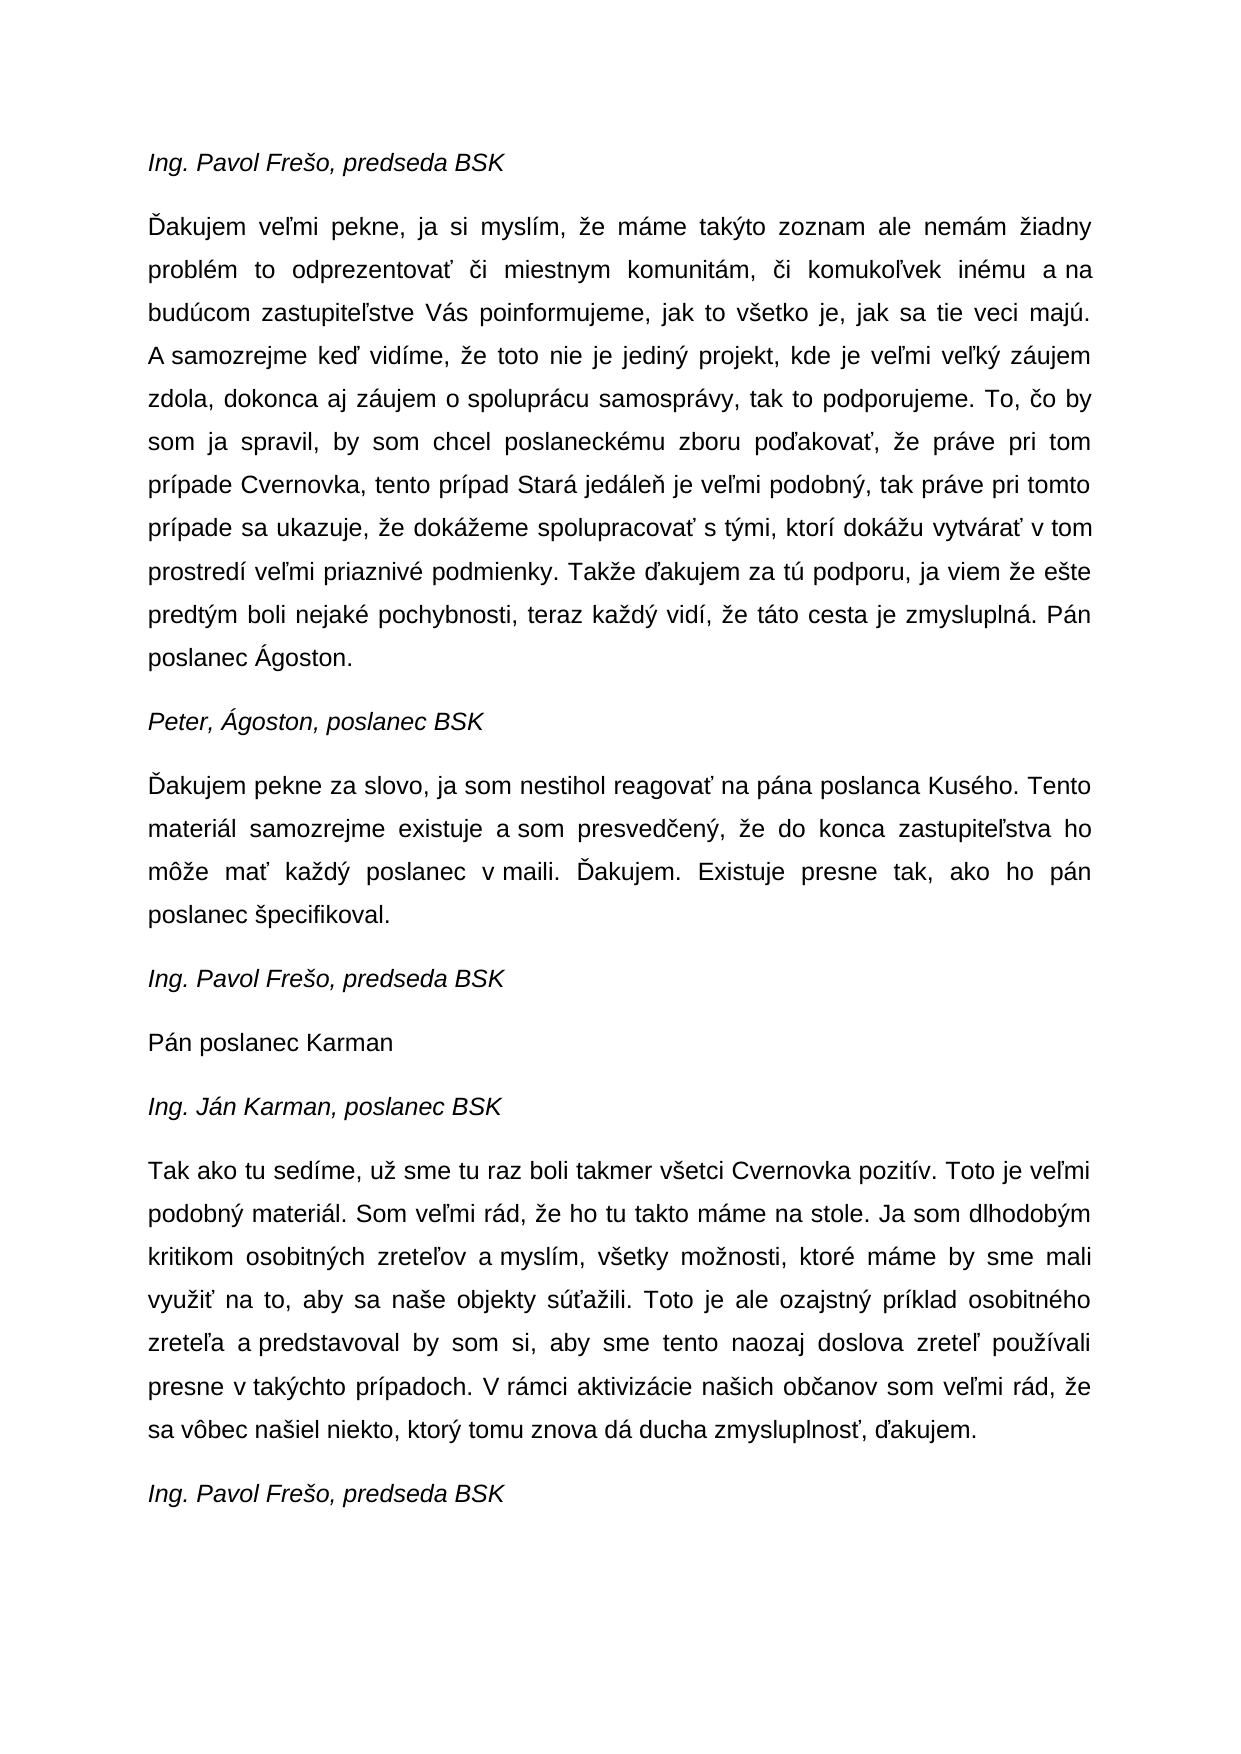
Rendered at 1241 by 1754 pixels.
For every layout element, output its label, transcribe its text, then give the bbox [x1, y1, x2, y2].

text Ing. Ján Karman, poslanec BSK [148, 1092, 1093, 1121]
text Ing. Pavol Frešo, predseda BSK [148, 964, 1093, 993]
text Ing. Pavol Frešo, predseda BSK [148, 1479, 1093, 1507]
text Ďakujem veľmi pekne, ja si myslím, že máme takýto zoznam ale nemám žiadny problém to odprezentovať či miestnym komunitám, či komukoľvek inému a na budúcom zastupiteľstve Vás poinformujeme, jak to všetko je, jak sa tie veci majú. A samozrejme keď vidíme, že toto nie je jediný projekt, kde je veľmi veľký záujem zdola, dokonca aj záujem o spoluprácu samosprávy, tak to podporujeme. To, čo by som ja spravil, by som chcel poslaneckému zboru poďakovať, že práve pri tom prípade Cvernovka, tento prípad Stará jedáleň je veľmi podobný, tak práve pri tomto prípade sa ukazuje, že dokážeme spolupracovať s tými, ktorí dokážu vytvárať v tom prostredí veľmi priaznivé podmienky. Takže ďakujem za tú podporu, ja viem že ešte predtým boli nejaké pochybnosti, teraz každý vidí, že táto cesta je zmysluplná. Pán poslanec Ágoston. [148, 212, 1093, 672]
text Pán poslanec Karman [148, 1028, 1093, 1057]
text Tak ako tu sedíme, už sme tu raz boli takmer všetci Cvernovka pozitív. Toto je veľmi podobný materiál. Som veľmi rád, že ho tu takto máme na stole. Ja som dlhodobým kritikom osobitných zreteľov a myslím, všetky možnosti, ktoré máme by sme mali využiť na to, aby sa naše objekty súťažili. Toto je ale ozajstný príklad osobitného zreteľa a predstavoval by som si, aby sme tento naozaj doslova zreteľ používali presne v takýchto prípadoch. V rámci aktivizácie našich občanov som veľmi rád, že sa vôbec našiel niekto, ktorý tomu znova dá ducha zmysluplnosť, ďakujem. [148, 1156, 1093, 1443]
text Ďakujem pekne za slovo, ja som nestihol reagovať na pána poslanca Kusého. Tento materiál samozrejme existuje a som presvedčený, že do konca zastupiteľstva ho môže mať každý poslanec v maili. Ďakujem. Existuje presne tak, ako ho pán poslanec špecifikoval. [148, 771, 1093, 929]
text Peter, Ágoston, poslanec BSK [148, 707, 1093, 736]
text Ing. Pavol Frešo, predseda BSK [148, 148, 1093, 176]
